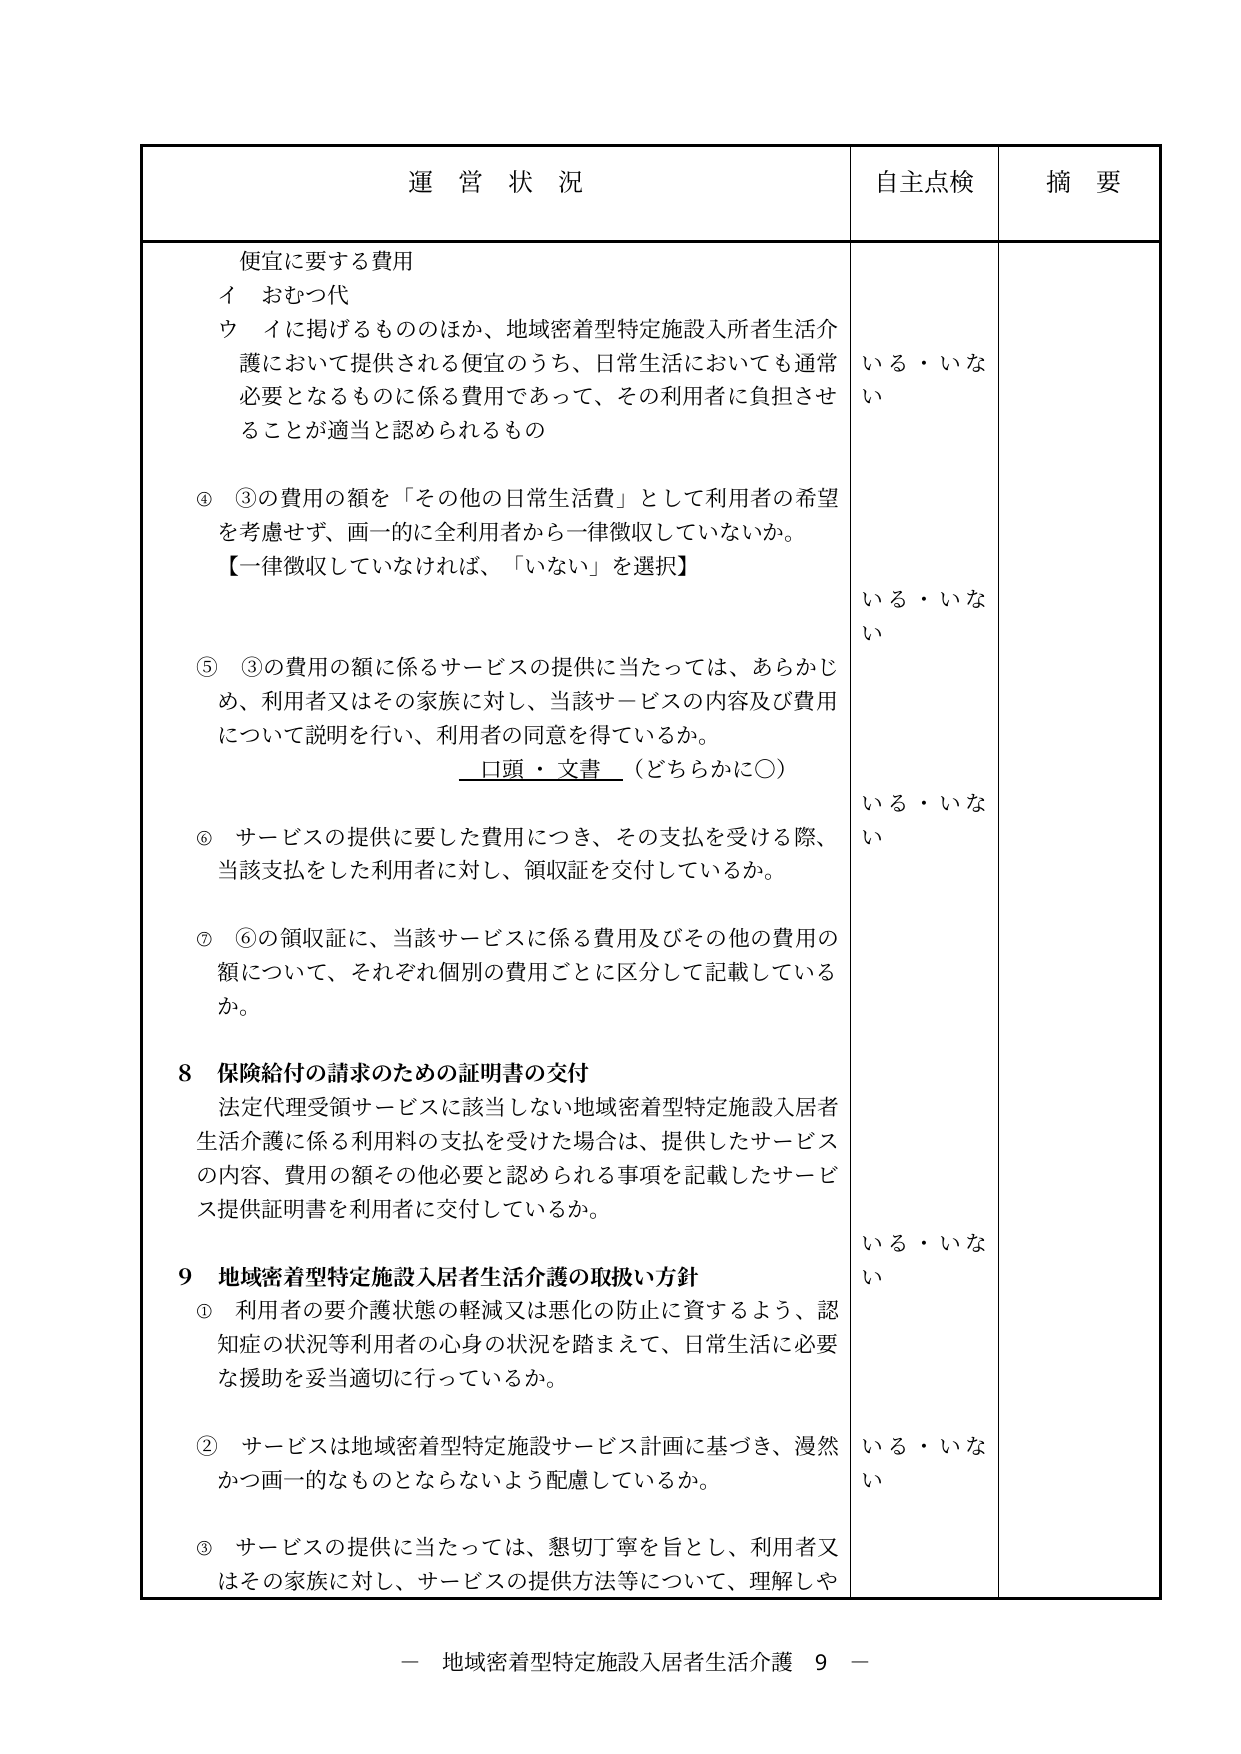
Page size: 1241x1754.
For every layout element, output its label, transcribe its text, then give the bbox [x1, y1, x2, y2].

table_header 運 営 状 況 [143, 147, 850, 240]
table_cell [851, 243, 998, 1597]
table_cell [143, 243, 850, 1597]
table_header 摘 要 [999, 147, 1159, 240]
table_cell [999, 243, 1159, 1597]
table_header 自主点検 [851, 147, 998, 240]
